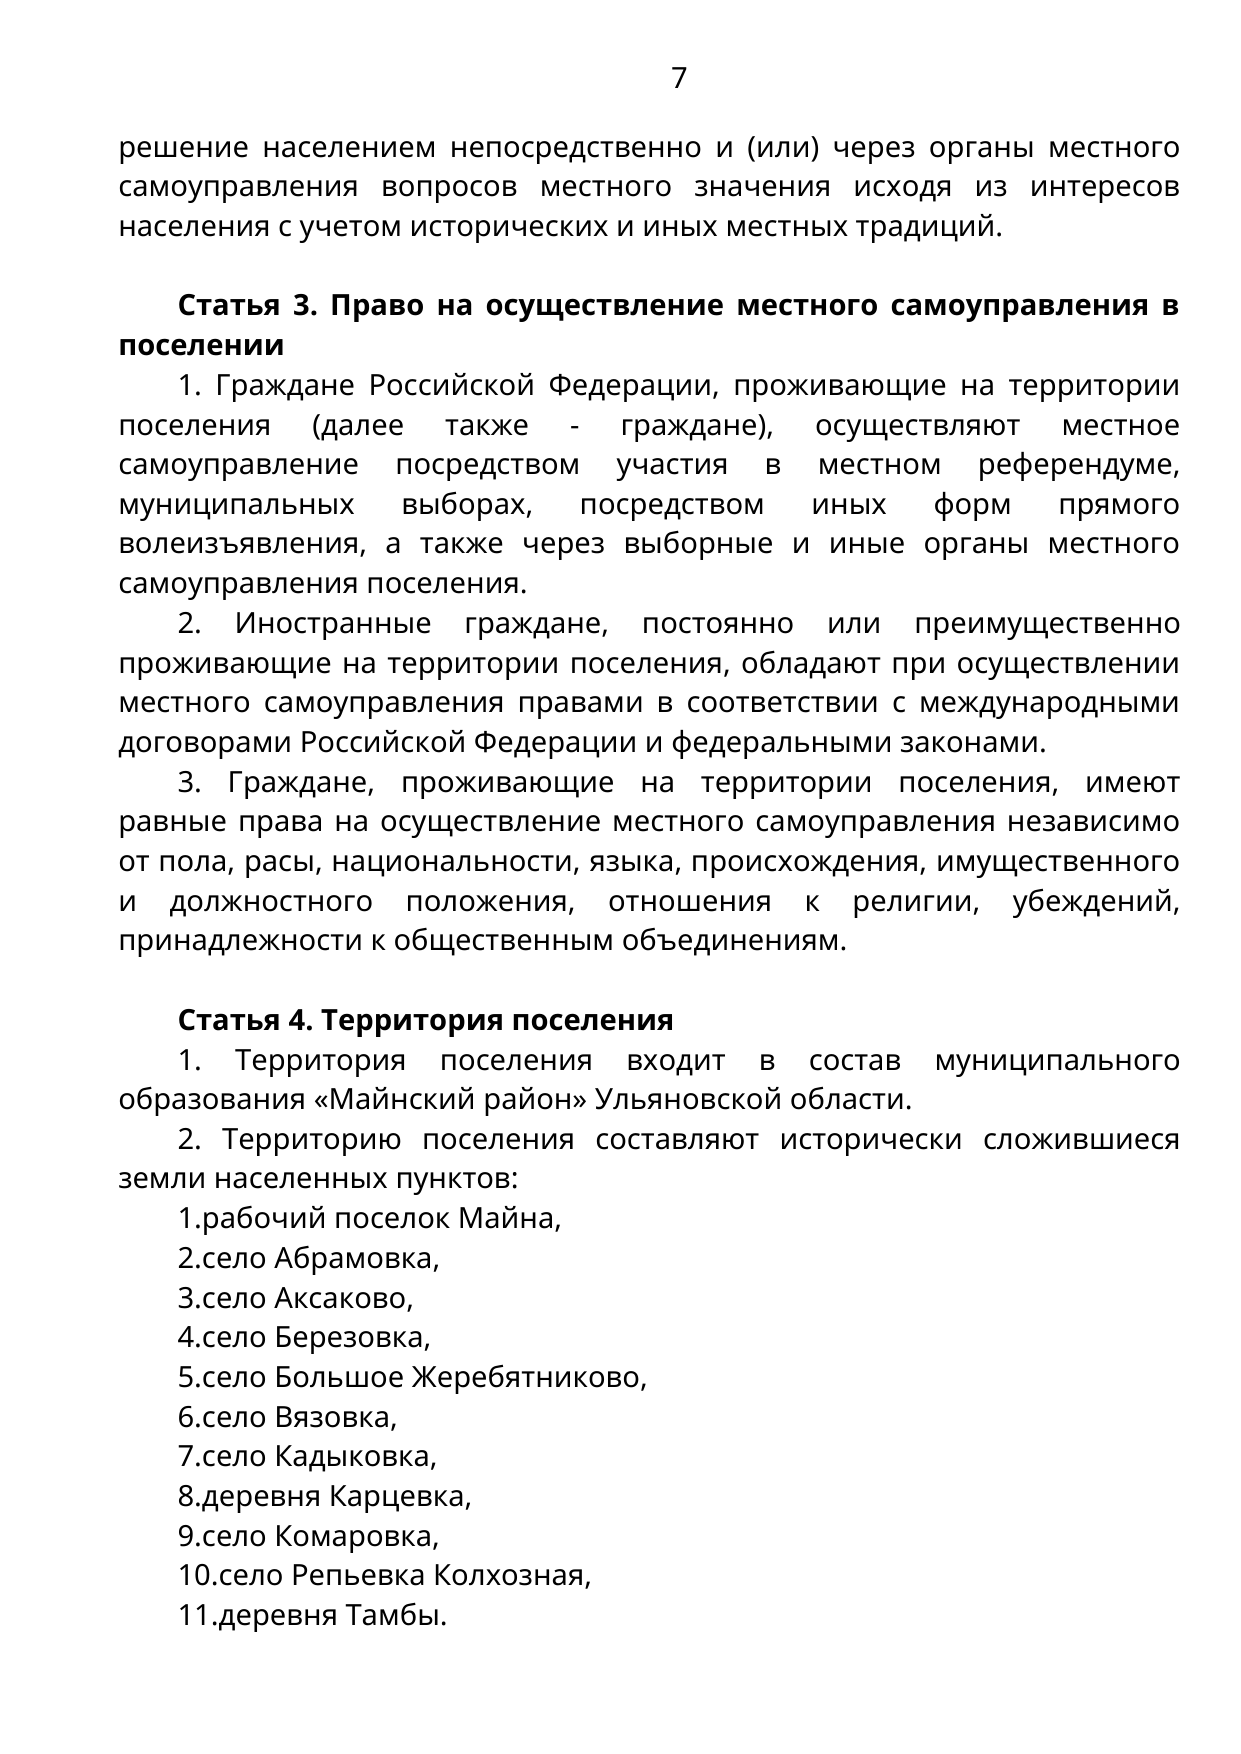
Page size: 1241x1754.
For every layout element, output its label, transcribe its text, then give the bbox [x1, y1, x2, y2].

text 3. Граждане, проживающие на территории поселения, имеют равные права на осуществление местного самоуправления независимо от пола, расы, национальности, языка, происхождения, имущественного и должностного положения, отношения к религии, убеждений, принадлежности к общественным объединениям. [118, 761, 1181, 959]
text 6.село Вязовка, [118, 1396, 1181, 1436]
text 3.село Аксаково, [118, 1277, 1181, 1317]
text 2.село Абрамовка, [118, 1237, 1181, 1277]
text 7.село Кадыковка, [118, 1436, 1181, 1475]
text 8.деревня Карцевка, [118, 1475, 1181, 1515]
text 2. Территорию поселения составляют исторически сложившиеся земли населенных пунктов: [118, 1118, 1181, 1197]
text 10.село Репьевка Колхозная, [118, 1555, 1181, 1594]
text Статья 3. Право на осуществление местного самоуправления в поселении [118, 285, 1181, 364]
text 5.село Большое Жеребятниково, [118, 1356, 1181, 1396]
text 1. Граждане Российской Федерации, проживающие на территории поселения (далее также - граждане), осуществляют местное самоуправление посредством участия в местном референдуме, муниципальных выборах, посредством иных форм прямого волеизъявления, а также через выборные и иные органы местного самоуправления поселения. [118, 364, 1181, 602]
text 1.рабочий поселок Майна, [118, 1197, 1181, 1237]
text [118, 126, 1181, 245]
text 4.село Березовка, [118, 1317, 1181, 1356]
text 1. Территория поселения входит в состав муниципального образования «Майнский район» Ульяновской области. [118, 1039, 1181, 1118]
text 9.село Комаровка, [118, 1515, 1181, 1555]
text 2. Иностранные граждане, постоянно или преимущественно проживающие на территории поселения, обладают при осуществлении местного самоуправления правами в соответствии с международными договорами Российской Федерации и федеральными законами. [118, 602, 1181, 761]
text 11.деревня Тамбы. [118, 1594, 1181, 1634]
text Статья 4. Территория поселения [118, 999, 1181, 1039]
